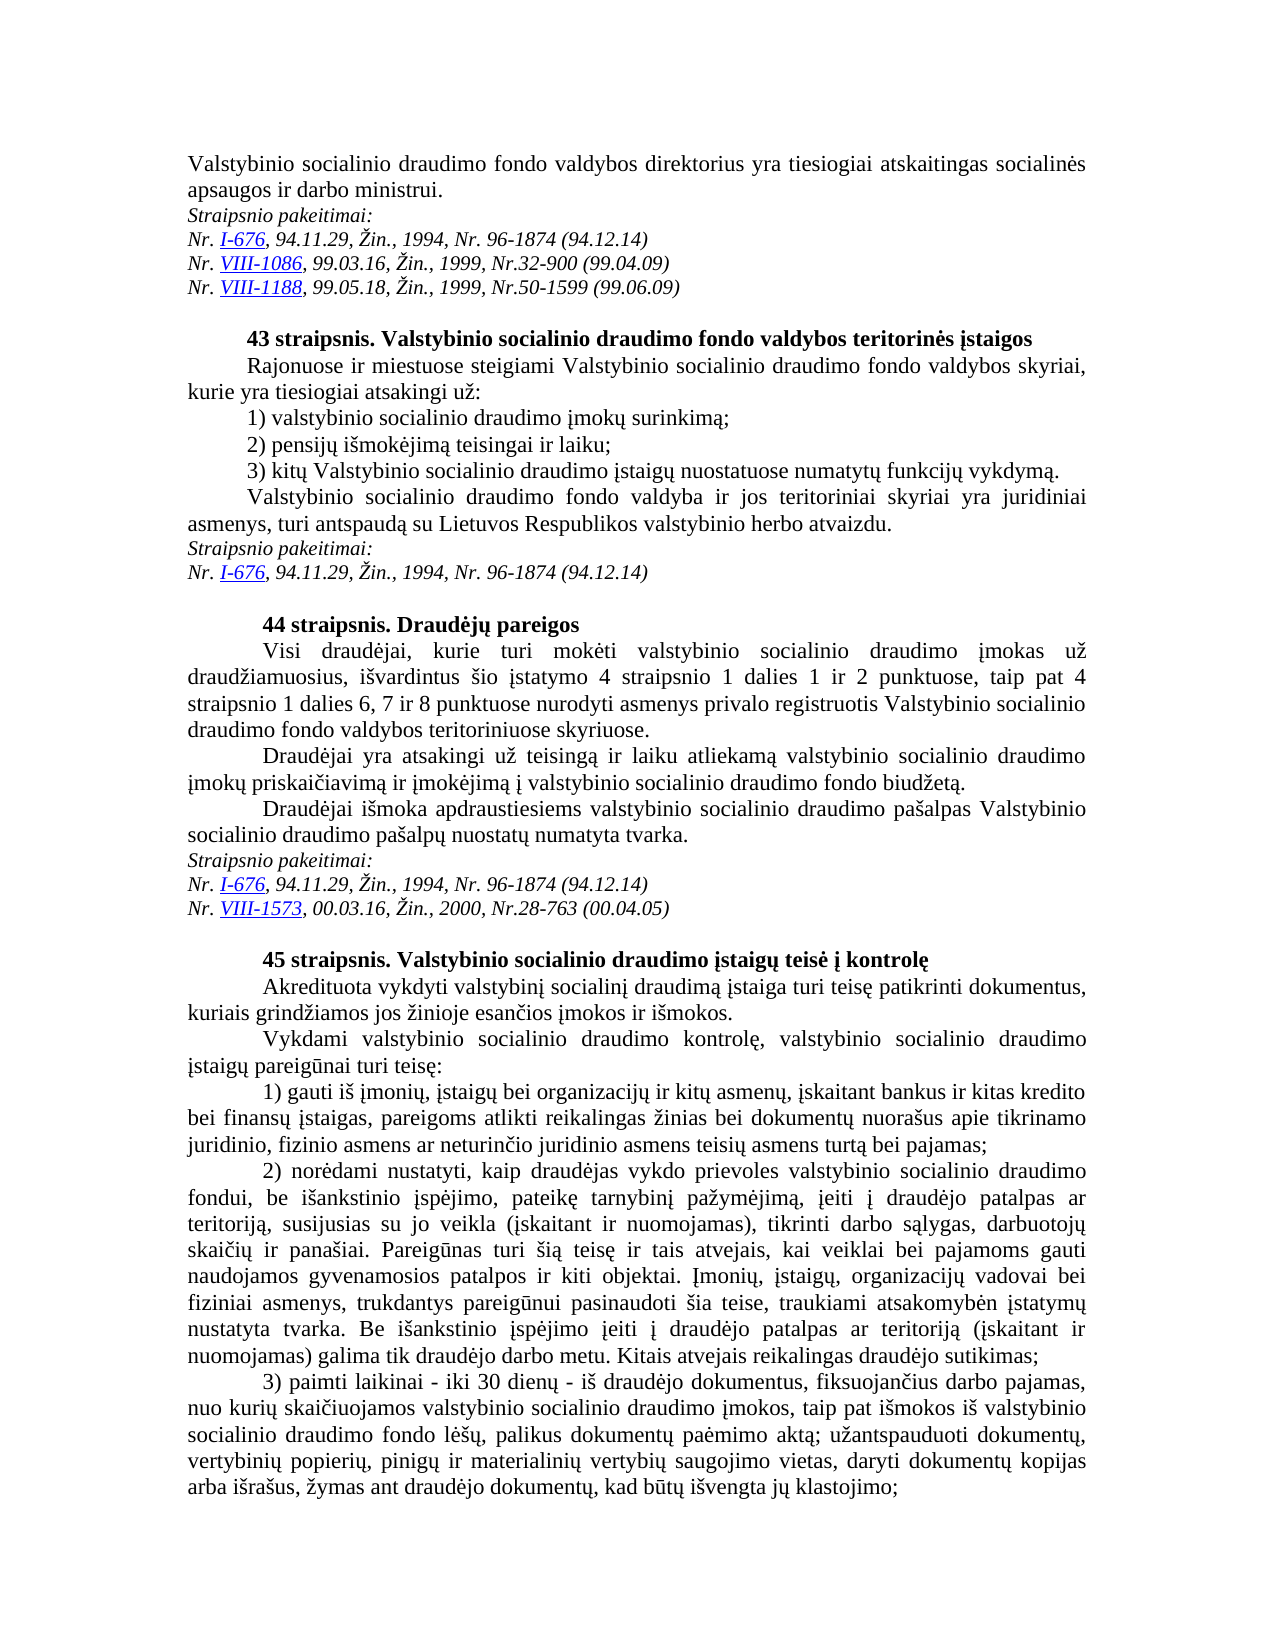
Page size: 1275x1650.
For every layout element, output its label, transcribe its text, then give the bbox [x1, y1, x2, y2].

text 3) paimti laikinai - iki 30 dienų - iš draudėjo dokumentus, fiksuojančius darbo pajamas, nuo kurių skaičiuojamos valstybinio socialinio draudimo įmokos, taip pat išmokos iš valstybinio socialinio draudimo fondo lėšų, palikus dokumentų paėmimo aktą; užantspauduoti dokumentų, vertybinių popierių, pinigų ir materialinių vertybių saugojimo vietas, daryti dokumentų kopijas arba išrašus, žymas ant draudėjo dokumentų, kad būtų išvengta jų klastojimo; [187, 1368, 1087, 1500]
text 3) kitų Valstybinio socialinio draudimo įstaigų nuostatuose numatytų funkcijų vykdymą. [187, 457, 1087, 483]
text 2) norėdami nustatyti, kaip draudėjas vykdo prievoles valstybinio socialinio draudimo fondui, be išankstinio įspėjimo, pateikę tarnybinį pažymėjimą, įeiti į draudėjo patalpas ar teritoriją, susijusias su jo veikla (įskaitant ir nuomojamas), tikrinti darbo sąlygas, darbuotojų skaičių ir panašiai. Pareigūnas turi šią teisę ir tais atvejais, kai veiklai bei pajamoms gauti naudojamos gyvenamosios patalpos ir kiti objektai. Įmonių, įstaigų, organizacijų vadovai bei fiziniai asmenys, trukdantys pareigūnui pasinaudoti šia teise, traukiami atsakomybėn įstatymų nustatyta tvarka. Be išankstinio įspėjimo įeiti į draudėjo patalpas ar teritoriją (įskaitant ir nuomojamas) galima tik draudėjo darbo metu. Kitais atvejais reikalingas draudėjo sutikimas; [187, 1157, 1087, 1368]
text 2) pensijų išmokėjimą teisingai ir laiku; [187, 431, 1087, 457]
text Straipsnio pakeitimai: [187, 203, 1087, 227]
text Rajonuose ir miestuose steigiami Valstybinio socialinio draudimo fondo valdybos skyriai, kurie yra tiesiogiai atsakingi už: [187, 352, 1087, 404]
text Nr. I-676, 94.11.29, Žin., 1994, Nr. 96-1874 (94.12.14) [187, 560, 1087, 584]
text Akredituota vykdyti valstybinį socialinį draudimą įstaiga turi teisę patikrinti dokumentus, kuriais grindžiamos jos žinioje esančios įmokos ir išmokos. [187, 973, 1087, 1025]
text Straipsnio pakeitimai: [187, 848, 1087, 872]
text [187, 150, 1087, 203]
text 44 straipsnis. Draudėjų pareigos [187, 611, 1087, 637]
text Nr. VIII-1188, 99.05.18, Žin., 1999, Nr.50-1599 (99.06.09) [187, 275, 1087, 299]
text 1) valstybinio socialinio draudimo įmokų surinkimą; [187, 404, 1087, 431]
text 1) gauti iš įmonių, įstaigų bei organizacijų ir kitų asmenų, įskaitant bankus ir kitas kredito bei finansų įstaigas, pareigoms atlikti reikalingas žinias bei dokumentų nuorašus apie tikrinamo juridinio, fizinio asmens ar neturinčio juridinio asmens teisių asmens turtą bei pajamas; [187, 1078, 1087, 1157]
text Nr. VIII-1086, 99.03.16, Žin., 1999, Nr.32-900 (99.04.09) [187, 251, 1087, 275]
text 43 straipsnis. Valstybinio socialinio draudimo fondo valdybos teritorinės įstaigos [187, 325, 1087, 352]
text Visi draudėjai, kurie turi mokėti valstybinio socialinio draudimo įmokas už draudžiamuosius, išvardintus šio įstatymo 4 straipsnio 1 dalies 1 ir 2 punktuose, taip pat 4 straipsnio 1 dalies 6, 7 ir 8 punktuose nurodyti asmenys privalo registruotis Valstybinio socialinio draudimo fondo valdybos teritoriniuose skyriuose. [187, 637, 1087, 742]
text Vykdami valstybinio socialinio draudimo kontrolę, valstybinio socialinio draudimo įstaigų pareigūnai turi teisę: [187, 1025, 1087, 1078]
text 45 straipsnis. Valstybinio socialinio draudimo įstaigų teisė į kontrolę [187, 946, 1087, 973]
text Nr. VIII-1573, 00.03.16, Žin., 2000, Nr.28-763 (00.04.05) [187, 896, 1087, 920]
text Nr. I-676, 94.11.29, Žin., 1994, Nr. 96-1874 (94.12.14) [187, 227, 1087, 251]
text Straipsnio pakeitimai: [187, 536, 1087, 560]
text Nr. I-676, 94.11.29, Žin., 1994, Nr. 96-1874 (94.12.14) [187, 872, 1087, 896]
text Draudėjai yra atsakingi už teisingą ir laiku atliekamą valstybinio socialinio draudimo įmokų priskaičiavimą ir įmokėjimą į valstybinio socialinio draudimo fondo biudžetą. [187, 742, 1087, 795]
text Valstybinio socialinio draudimo fondo valdyba ir jos teritoriniai skyriai yra juridiniai asmenys, turi antspaudą su Lietuvos Respublikos valstybinio herbo atvaizdu. [187, 483, 1087, 536]
text Draudėjai išmoka apdraustiesiems valstybinio socialinio draudimo pašalpas Valstybinio socialinio draudimo pašalpų nuostatų numatyta tvarka. [187, 795, 1087, 848]
